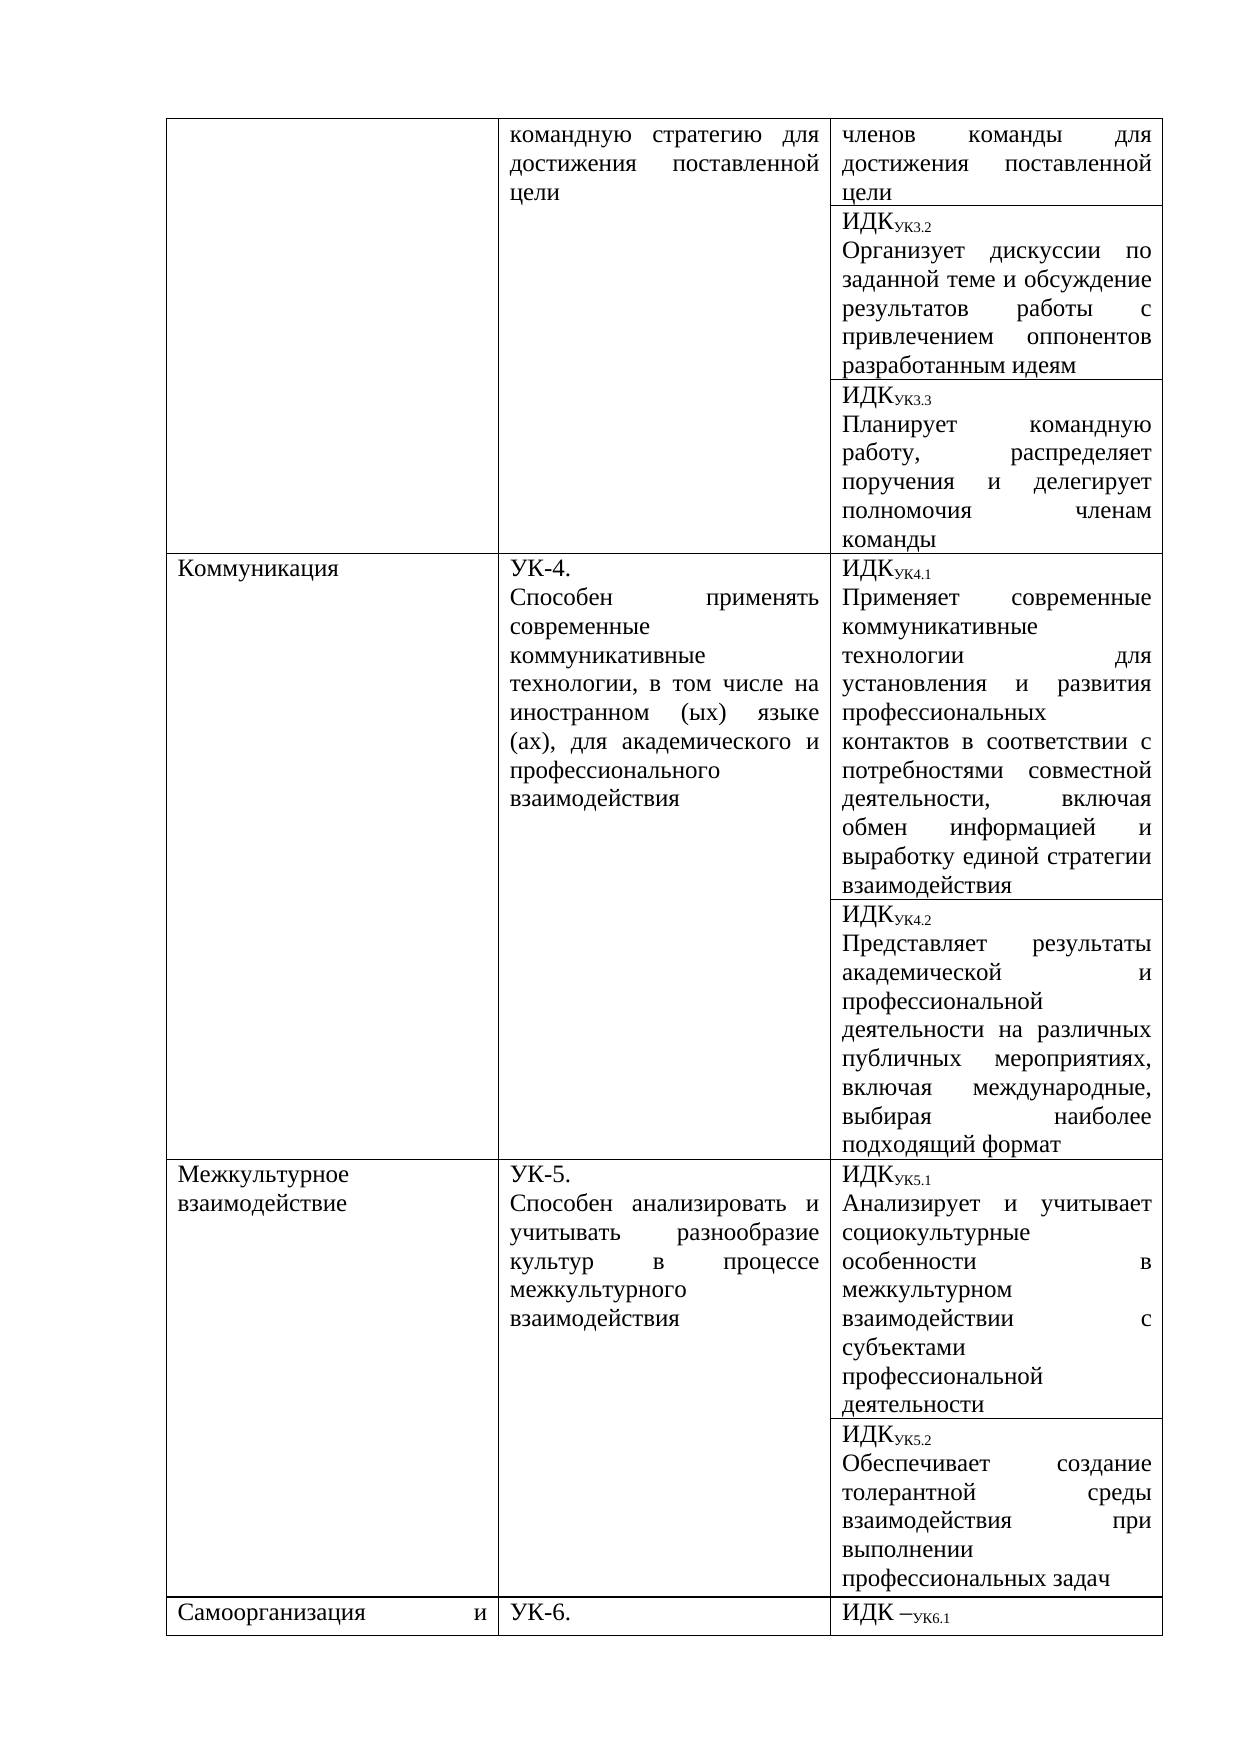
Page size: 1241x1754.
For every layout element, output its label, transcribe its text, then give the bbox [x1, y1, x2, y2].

table_cell УК-5. Способен анализировать и учитывать разнообразие культур в процессе межкультурного взаимодействия [499, 1160, 830, 1596]
table_cell ИДКУК4.1 Применяет современные коммуникативные технологии для установления и развития профессиональных контактов в соответствии с потребностями совместной деятельности, включая обмен информацией и выработку единой стратегии взаимодействия [831, 554, 1162, 898]
table_cell ИДКУК5.1 Анализирует и учитывает социокультурные особенности в межкультурном взаимодействии с субъектами профессиональной деятельности [831, 1160, 1162, 1418]
table_cell УК-4. Способен применять современные коммуникативные технологии, в том числе на иностранном (ых) языке (ах), для академического и профессионального взаимодействия [499, 554, 830, 1158]
table_cell ИДКУК3.2 Организует дискуссии по заданной теме и обсуждение результатов работы с привлечением оппонентов разработанным идеям [831, 206, 1162, 379]
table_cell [831, 1598, 1162, 1635]
table_cell Межкультурное взаимодействие [167, 1160, 498, 1596]
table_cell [499, 119, 830, 552]
table_cell ИДКУК5.2 Обеспечивает создание толерантной среды взаимодействия при выполнении профессиональных задач [831, 1419, 1162, 1596]
table_cell ИДКУК4.2 Представляет результаты академической и профессиональной деятельности на различных публичных мероприятиях, включая международные, выбирая наиболее подходящий формат [831, 900, 1162, 1158]
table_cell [167, 119, 498, 552]
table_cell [499, 1598, 830, 1635]
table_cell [831, 119, 1162, 205]
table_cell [167, 1598, 498, 1635]
table_cell ИДКУК3.3 Планирует командную работу, распределяет поручения и делегирует полномочия членам команды [831, 380, 1162, 552]
table_cell Коммуникация [167, 554, 498, 1158]
